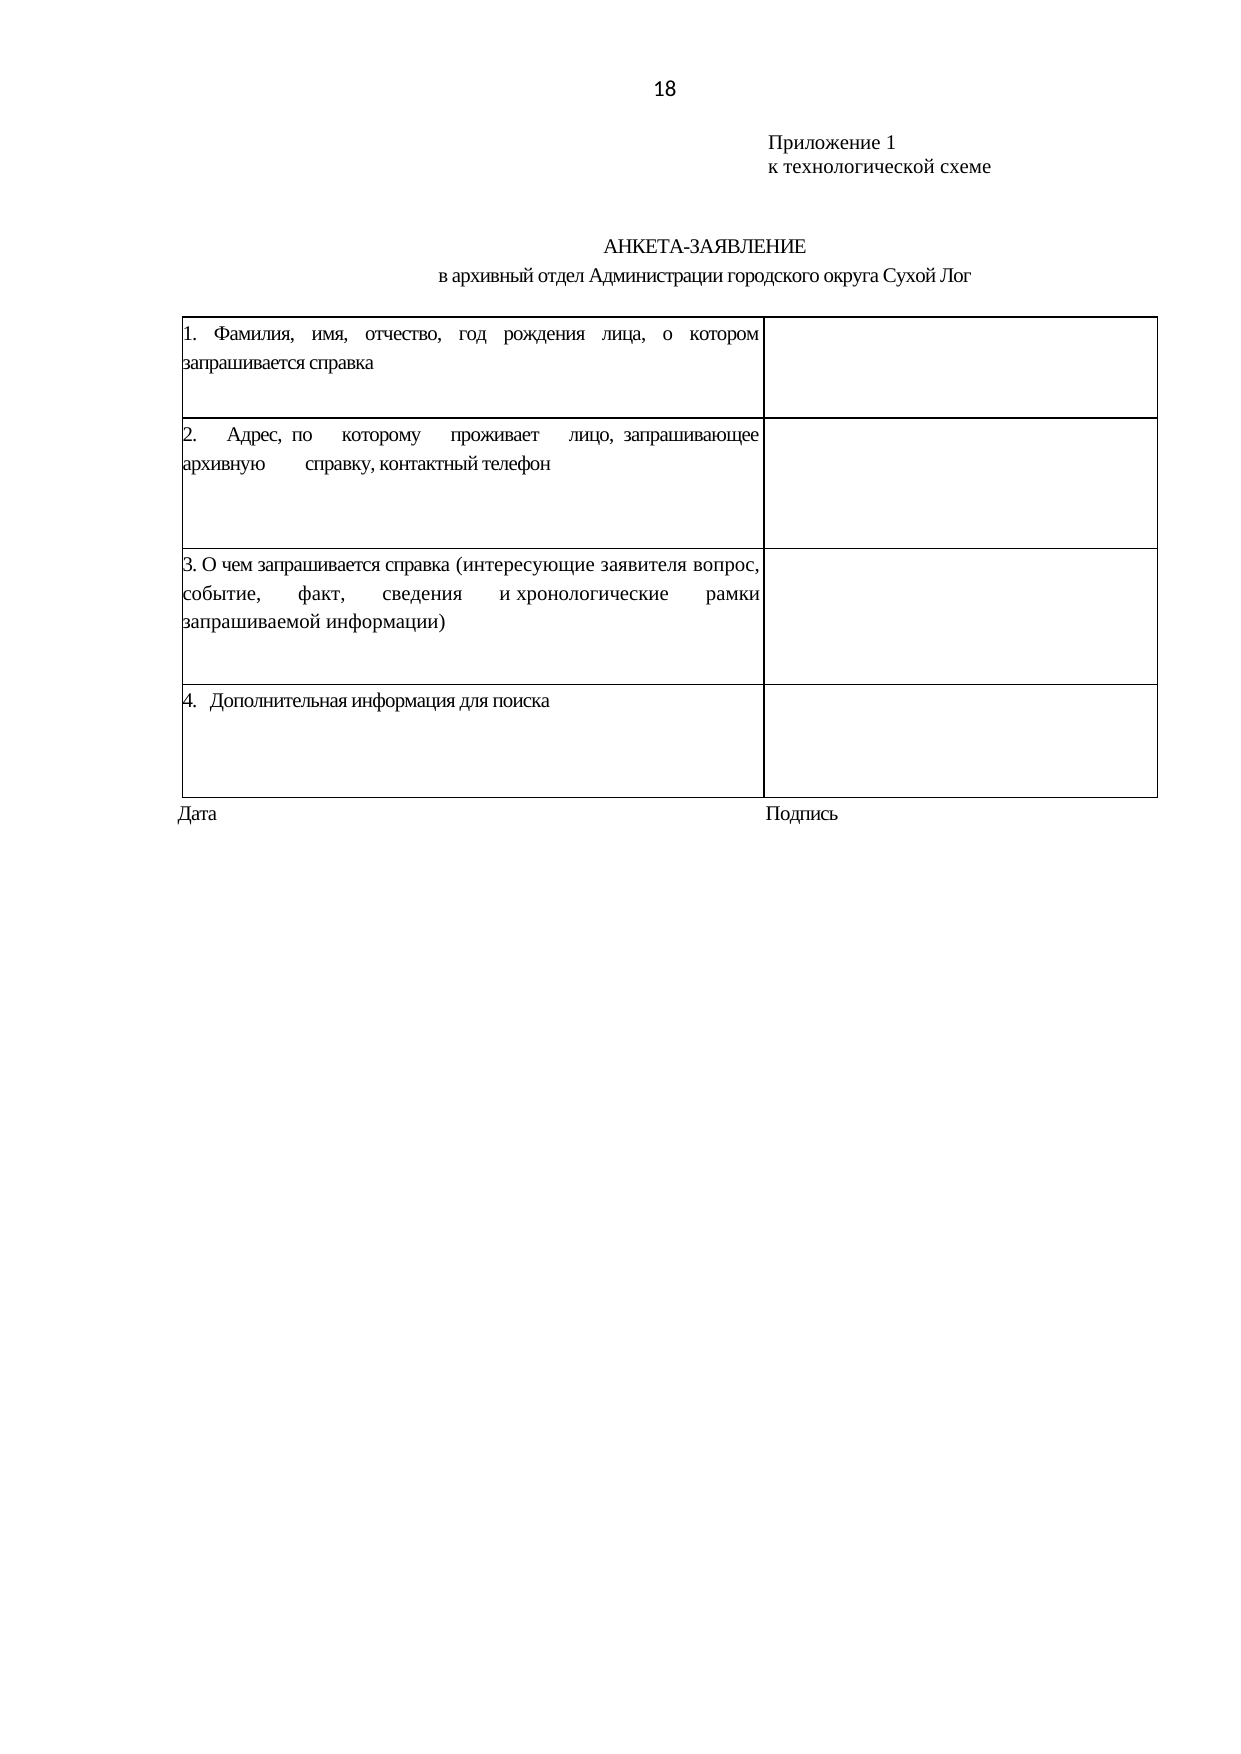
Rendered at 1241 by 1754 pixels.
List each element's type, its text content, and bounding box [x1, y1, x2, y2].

table_header 1. Фамилия, имя, отчество, год рождения лица, о котором запрашивается справка [183, 318, 763, 417]
table_header [765, 318, 1157, 417]
text Дата Подпись [177, 798, 1152, 827]
table_cell 4. Дополнительная информация для поиска [183, 685, 763, 796]
table_cell [765, 419, 1157, 547]
text Приложение 1 [768, 130, 1152, 154]
table_cell 2. Адрес, по которому проживает лицо, запрашивающее архивную справку, контактный телефон [183, 419, 763, 547]
table_cell [765, 685, 1157, 796]
text АНКЕТА-ЗАЯВЛЕНИЕ [259, 231, 1152, 259]
text к технологической схеме [768, 154, 1152, 178]
table_cell [765, 549, 1157, 683]
table_cell 3. О чем запрашивается справка (интересующие заявителя вопрос, событие, факт, сведения и хронологические рамки запрашиваемой информации) [183, 549, 763, 683]
text в архивный отдел Администрации городского округа Сухой Лог [259, 259, 1152, 288]
